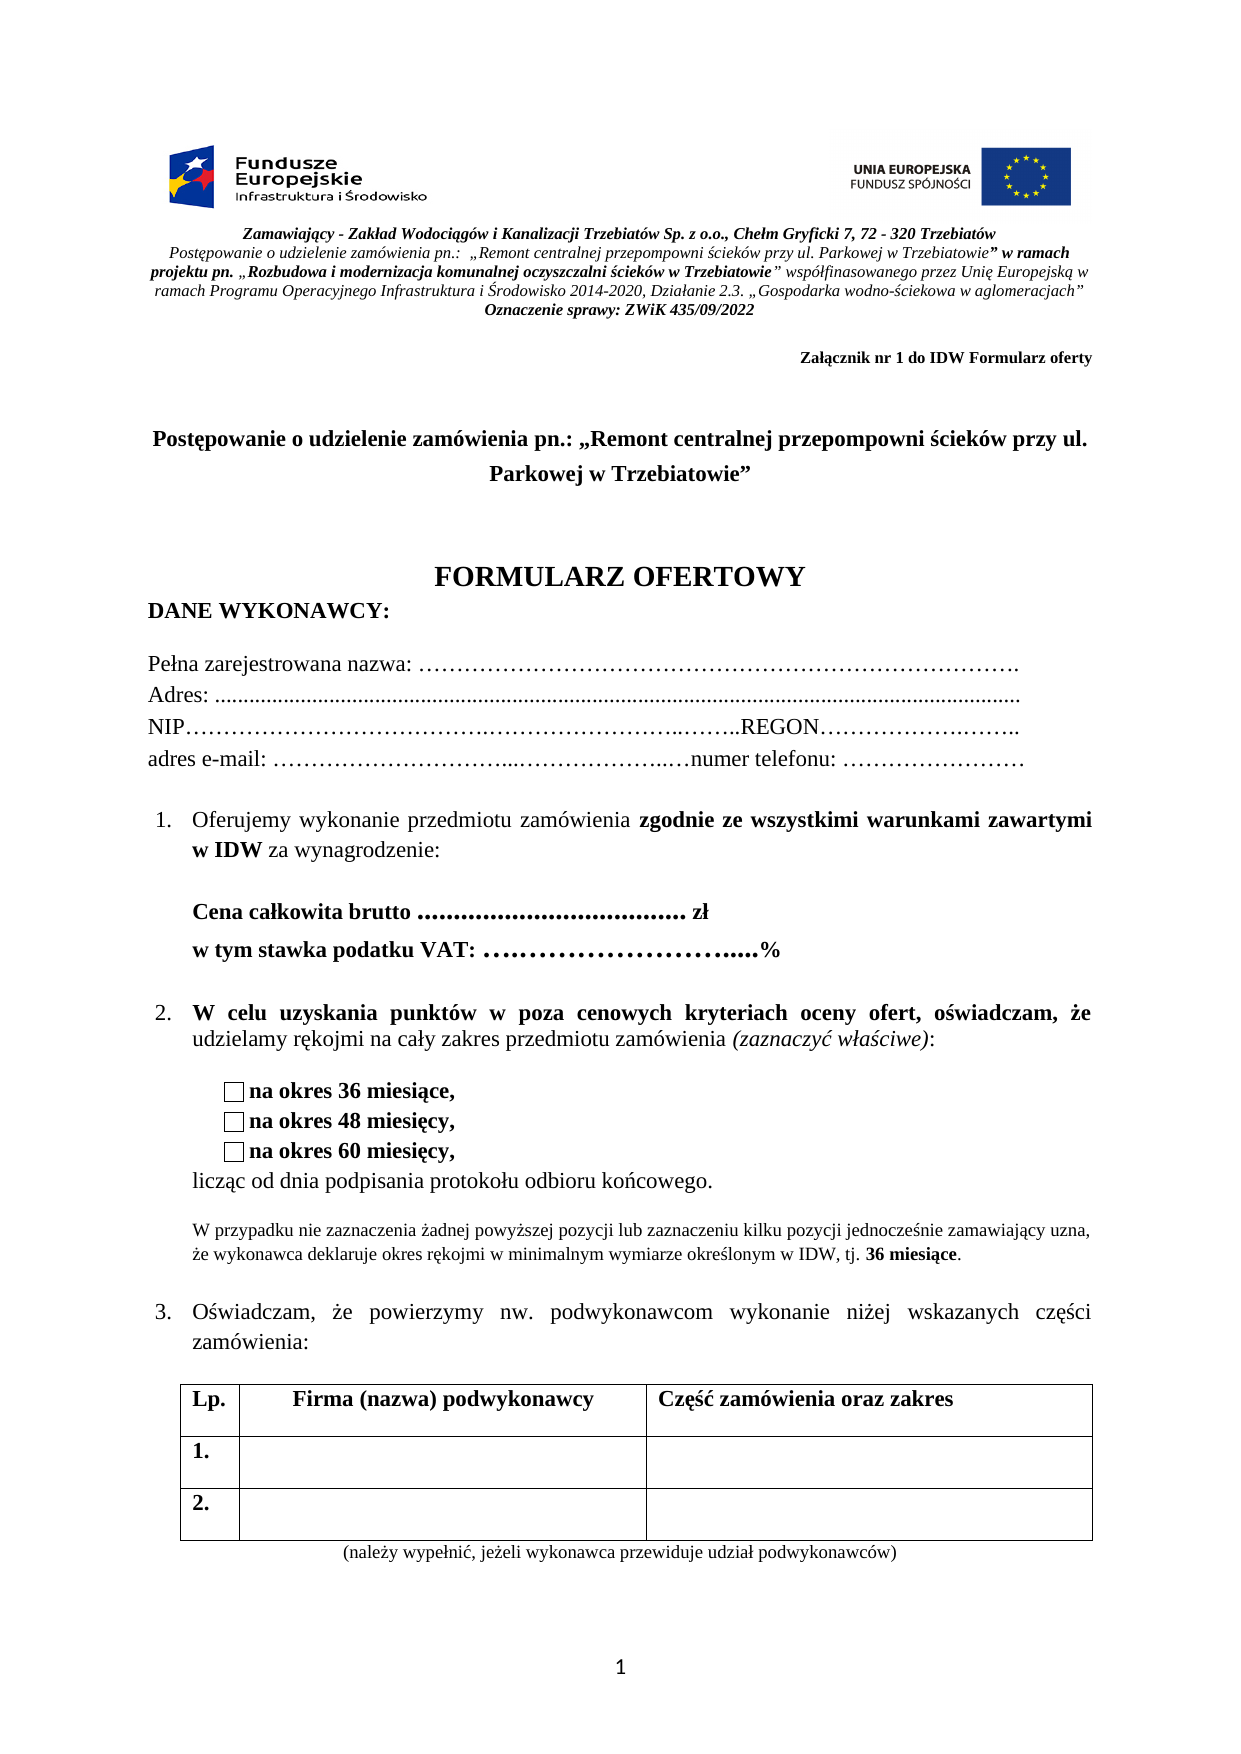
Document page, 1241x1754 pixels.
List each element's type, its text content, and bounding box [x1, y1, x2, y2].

title FORMULARZ OFERTOWY [148, 559, 1093, 592]
table_cell [647, 1489, 1092, 1540]
title Postępowanie o udzielenie zamówienia pn.: „Remont centralnej przepompowni ścieków przy ul. Parkowej w Trzebiatowie” [148, 425, 1093, 486]
text DANE WYKONAWCY: [148, 597, 1093, 623]
text Adres: ............................................................................................................................................. [148, 681, 1093, 708]
text adres e-mail: …………………………...………………..…numer telefonu: …………………… [148, 744, 1093, 771]
list na okres 48 miesięcy, [223, 1107, 1087, 1133]
table_cell 2. [181, 1489, 239, 1540]
text Cena całkowita brutto ..................................... zł [192, 892, 1093, 925]
table_cell [240, 1437, 646, 1488]
text NIP………………………………….……………………..……..REGON……………….…….. [148, 713, 1093, 739]
table_cell 1. [181, 1437, 239, 1488]
picture [828, 129, 1093, 224]
text (należy wypełnić, jeżeli wykonawca przewiduje udział podwykonawców) [148, 1541, 1093, 1562]
table_header Lp. [181, 1385, 239, 1436]
list Oświadczam, że powierzymy nw. podwykonawcom wykonanie niżej wskazanych części zamówienia: [154, 1298, 1093, 1355]
list na okres 36 miesiące, [223, 1077, 1087, 1103]
list na okres 60 miesięcy, [223, 1137, 1087, 1163]
text Załącznik nr 1 do IDW Formularz oferty [148, 347, 1093, 367]
text W przypadku nie zaznaczenia żadnej powyższej pozycji lub zaznaczeniu kilku pozycji jednocześnie zamawiający uzna, że wykonawca deklaruje okres rękojmi w minimalnym wymiarze określonym w IDW, tj. 36 miesiące. [192, 1218, 1093, 1265]
list W celu uzyskania punktów w poza cenowych kryteriach oceny ofert, oświadczam, że udzielamy rękojmi na cały zakres przedmiotu zamówienia (zaznaczyć właściwe): [154, 999, 1093, 1052]
table_cell [647, 1437, 1092, 1488]
text licząc od dnia podpisania protokołu odbioru końcowego. [192, 1167, 1087, 1194]
table_header Firma (nazwa) podwykonawcy [240, 1385, 646, 1436]
list Oferujemy wykonanie przedmiotu zamówienia zgodnie ze wszystkimi warunkami zawartymi w IDW za wynagrodzenie: [155, 806, 1093, 863]
text w tym stawka podatku VAT: ….………………….....% [192, 930, 1093, 964]
picture [147, 129, 448, 224]
table_cell [240, 1489, 646, 1540]
table_header Część zamówienia oraz zakres [647, 1385, 1092, 1436]
text Pełna zarejestrowana nazwa: ……………………………………………………………………. [148, 650, 1093, 676]
